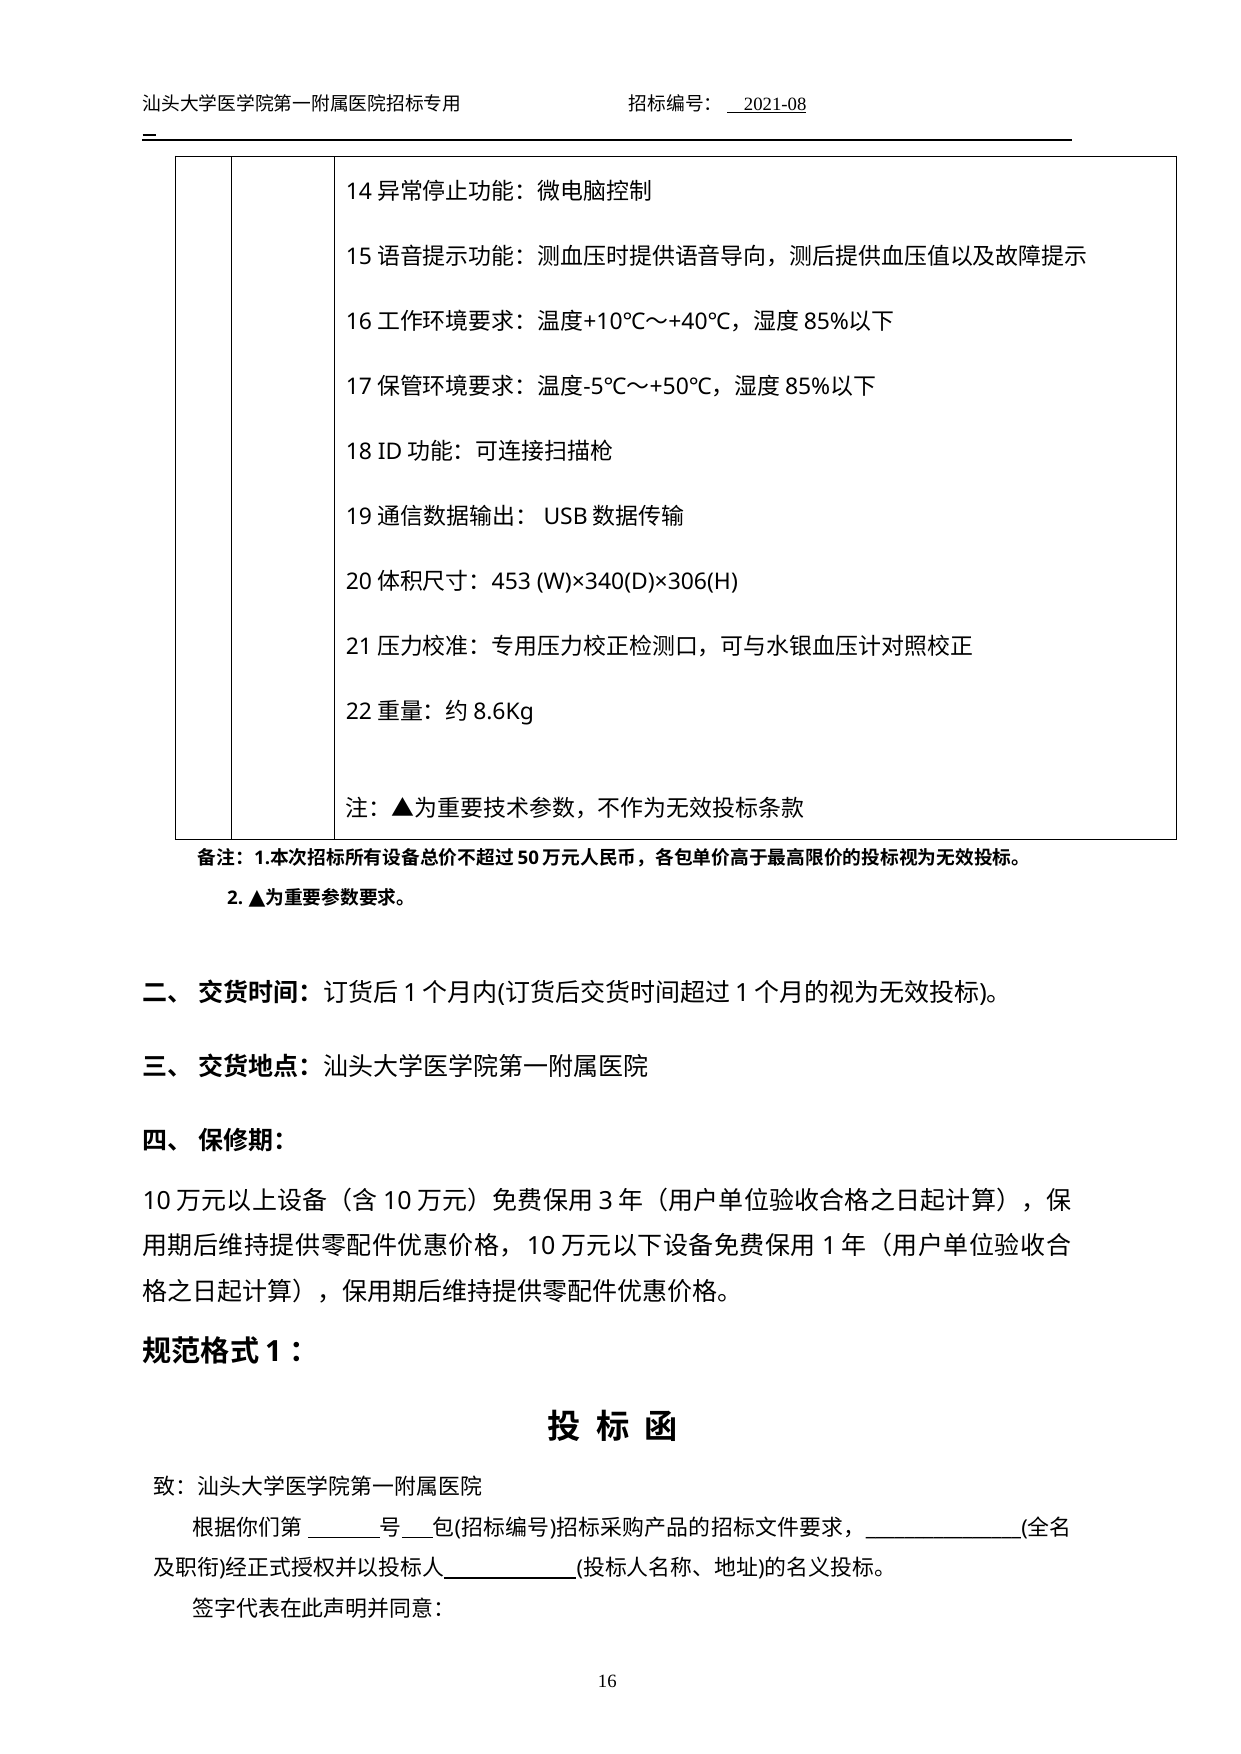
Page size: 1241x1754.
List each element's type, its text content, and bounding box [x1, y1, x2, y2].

text 10万元以上设备（含10万元）免费保用3年（用户单位验收合格之日起计算），保用期后维持提供零配件优惠价格，10万元以下设备免费保用1年（用户单位验收合格之日起计算），保用期后维持提供零配件优惠价格。 [142, 1180, 1072, 1307]
text 2. ▲为重要参数要求。 [142, 879, 1072, 912]
text 二、 交货时间：订货后1个月内(订货后交货时间超过1个月的视为无效投标)。 [142, 958, 1072, 1023]
text 备注：1.本次招标所有设备总价不超过50万元人民币，各包单价高于最高限价的投标视为无效投标。 [142, 840, 1072, 873]
text 根据你们第 号 包(招标编号)招标采购产品的招标文件要求，________________(全名及职衔)经正式授权并以投标人 (投标人名称、地址)的名义投标。 [153, 1509, 1072, 1582]
text 签字代表在此声明并同意： [142, 1590, 1072, 1623]
text 规范格式1 ： [142, 1316, 1072, 1381]
text 投 标 函 [153, 1392, 1072, 1457]
text 四、 保修期： [142, 1106, 1072, 1171]
text 致：汕头大学医学院第一附属医院 [153, 1469, 1072, 1501]
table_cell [232, 157, 334, 839]
table_cell 4 [176, 157, 231, 839]
text 三、 交货地点：汕头大学医学院第一附属医院 [142, 1032, 1072, 1097]
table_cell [335, 157, 1176, 839]
